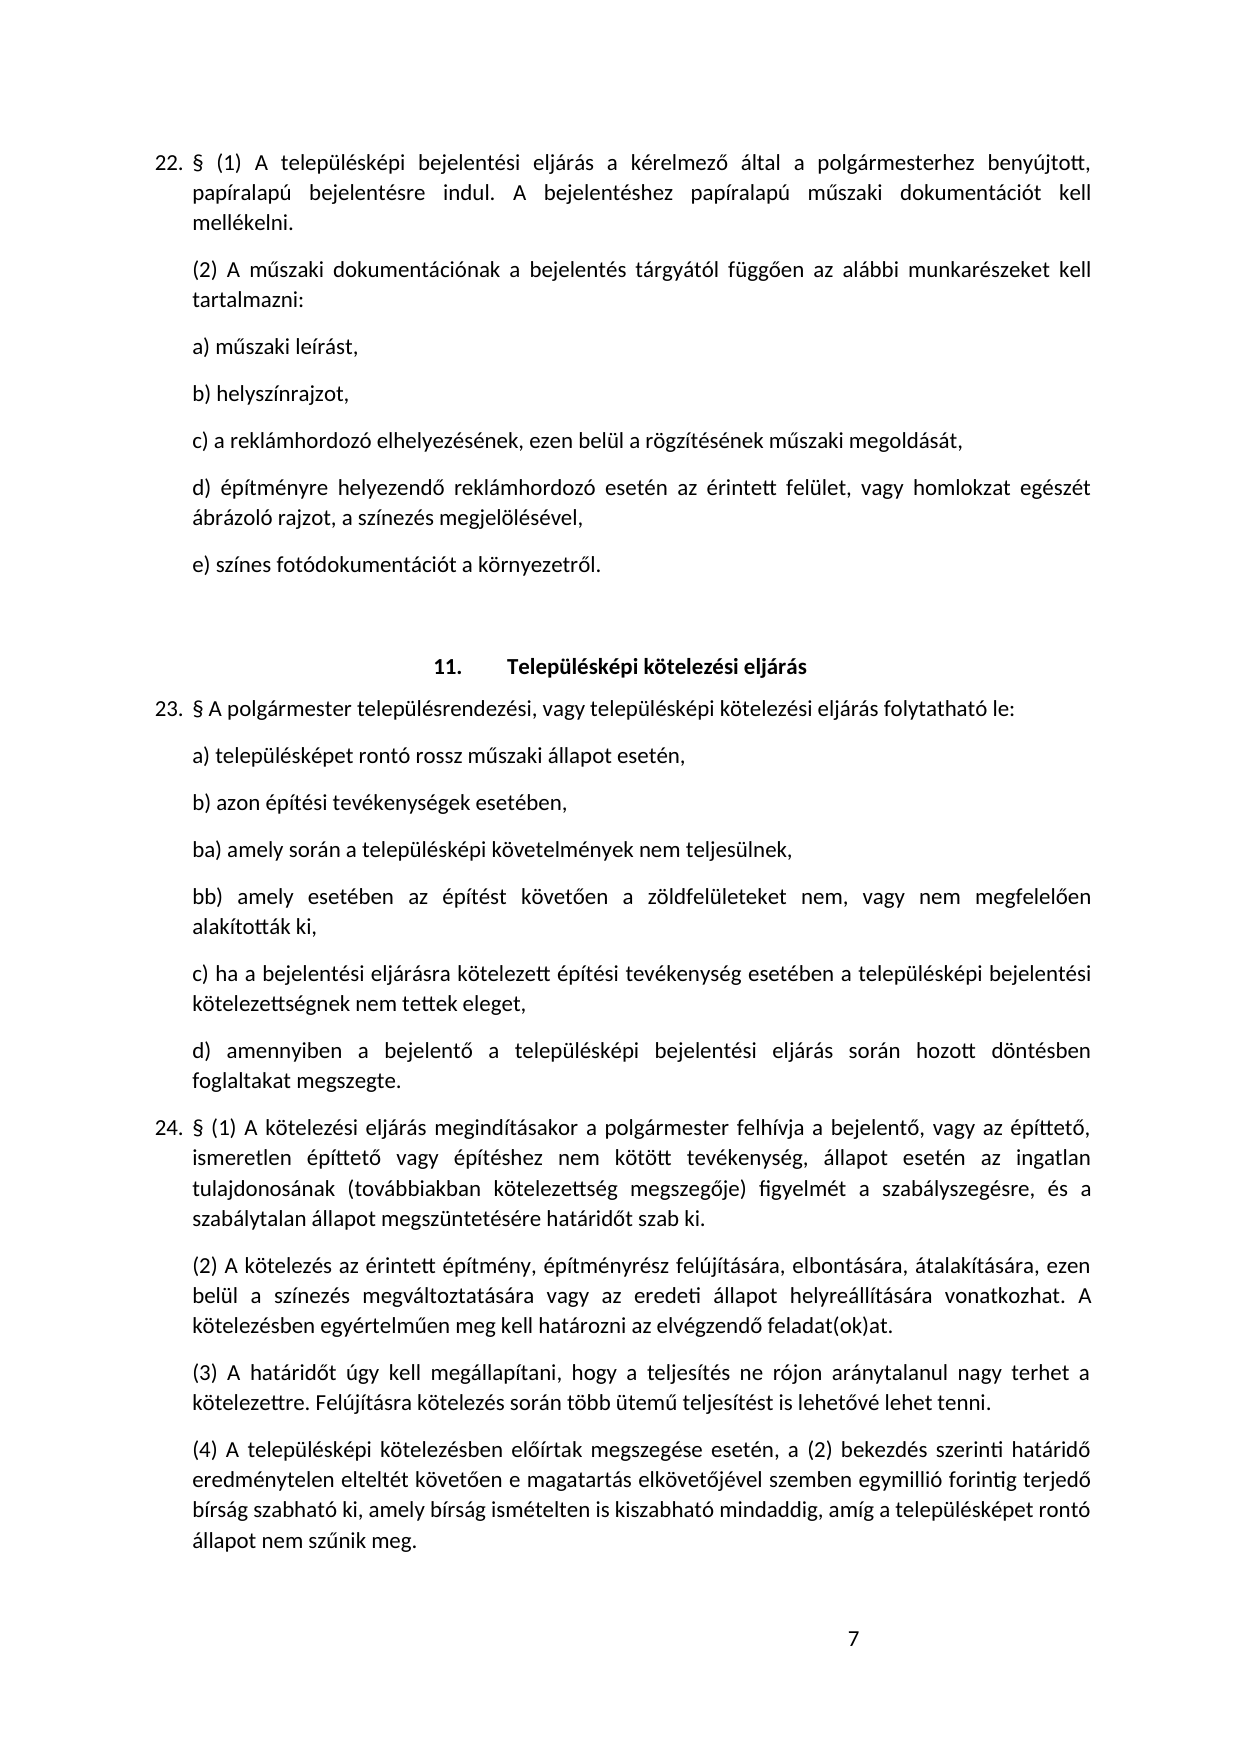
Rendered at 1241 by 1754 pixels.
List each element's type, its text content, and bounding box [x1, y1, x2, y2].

list e) színes fotódokumentációt a környezetről. [192, 550, 1093, 578]
list d) amennyiben a bejelentő a településképi bejelentési eljárás során hozott döntésben foglaltakat megszegte. [192, 1036, 1093, 1094]
text (3) A határidőt úgy kell megállapítani, hogy a teljesítés ne rójon aránytalanul nagy terhet a kötelezettre. Felújításra kötelezés során több ütemű teljesítést is lehetővé lehet tenni. [192, 1358, 1093, 1416]
list d) építményre helyezendő reklámhordozó esetén az érintett felület, vagy homlokzat egészét ábrázoló rajzot, a színezés megjelölésével, [192, 473, 1093, 531]
subtitle Településképi kötelezési eljárás [148, 652, 1093, 680]
text § (1) A kötelezési eljárás megindításakor a polgármester felhívja a bejelentő, vagy az építtető, ismeretlen építtető vagy építéshez nem kötött tevékenység, állapot esetén az ingatlan tulajdonosának (továbbiakban kötelezettség megszegője) figyelmét a szabályszegésre, és a szabálytalan állapot megszüntetésére határidőt szab ki. [154, 1113, 1093, 1232]
list a) műszaki leírást, [192, 332, 1093, 360]
list b) helyszínrajzot, [192, 379, 1093, 407]
list (2) A műszaki dokumentációnak a bejelentés tárgyától függően az alábbi munkarészeket kell tartalmazni: [192, 255, 1093, 313]
list bb) amely esetében az építést követően a zöldfelületeket nem, vagy nem megfelelően alakították ki, [192, 882, 1093, 940]
list a) településképet rontó rossz műszaki állapot esetén, [192, 741, 1093, 769]
list b) azon építési tevékenységek esetében, [192, 788, 1093, 816]
text § A polgármester településrendezési, vagy településképi kötelezési eljárás folytatható le: [154, 694, 1093, 722]
text (4) A településképi kötelezésben előírtak megszegése esetén, a (2) bekezdés szerinti határidő eredménytelen elteltét követően e magatartás elkövetőjével szemben egymillió forintig terjedő bírság szabható ki, amely bírság ismételten is kiszabható mindaddig, amíg a településképet rontó állapot nem szűnik meg. [192, 1435, 1093, 1554]
list c) ha a bejelentési eljárásra kötelezett építési tevékenység esetében a településképi bejelentési kötelezettségnek nem tettek eleget, [192, 959, 1093, 1017]
text (2) A kötelezés az érintett építmény, építményrész felújítására, elbontására, átalakítására, ezen belül a színezés megváltoztatására vagy az eredeti állapot helyreállítására vonatkozhat. A kötelezésben egyértelműen meg kell határozni az elvégzendő feladat(ok)at. [192, 1251, 1093, 1339]
text § (1) A településképi bejelentési eljárás a kérelmező által a polgármesterhez benyújtott, papíralapú bejelentésre indul. A bejelentéshez papíralapú műszaki dokumentációt kell mellékelni. [154, 148, 1093, 236]
list ba) amely során a településképi követelmények nem teljesülnek, [192, 835, 1093, 863]
list c) a reklámhordozó elhelyezésének, ezen belül a rögzítésének műszaki megoldását, [192, 426, 1093, 454]
